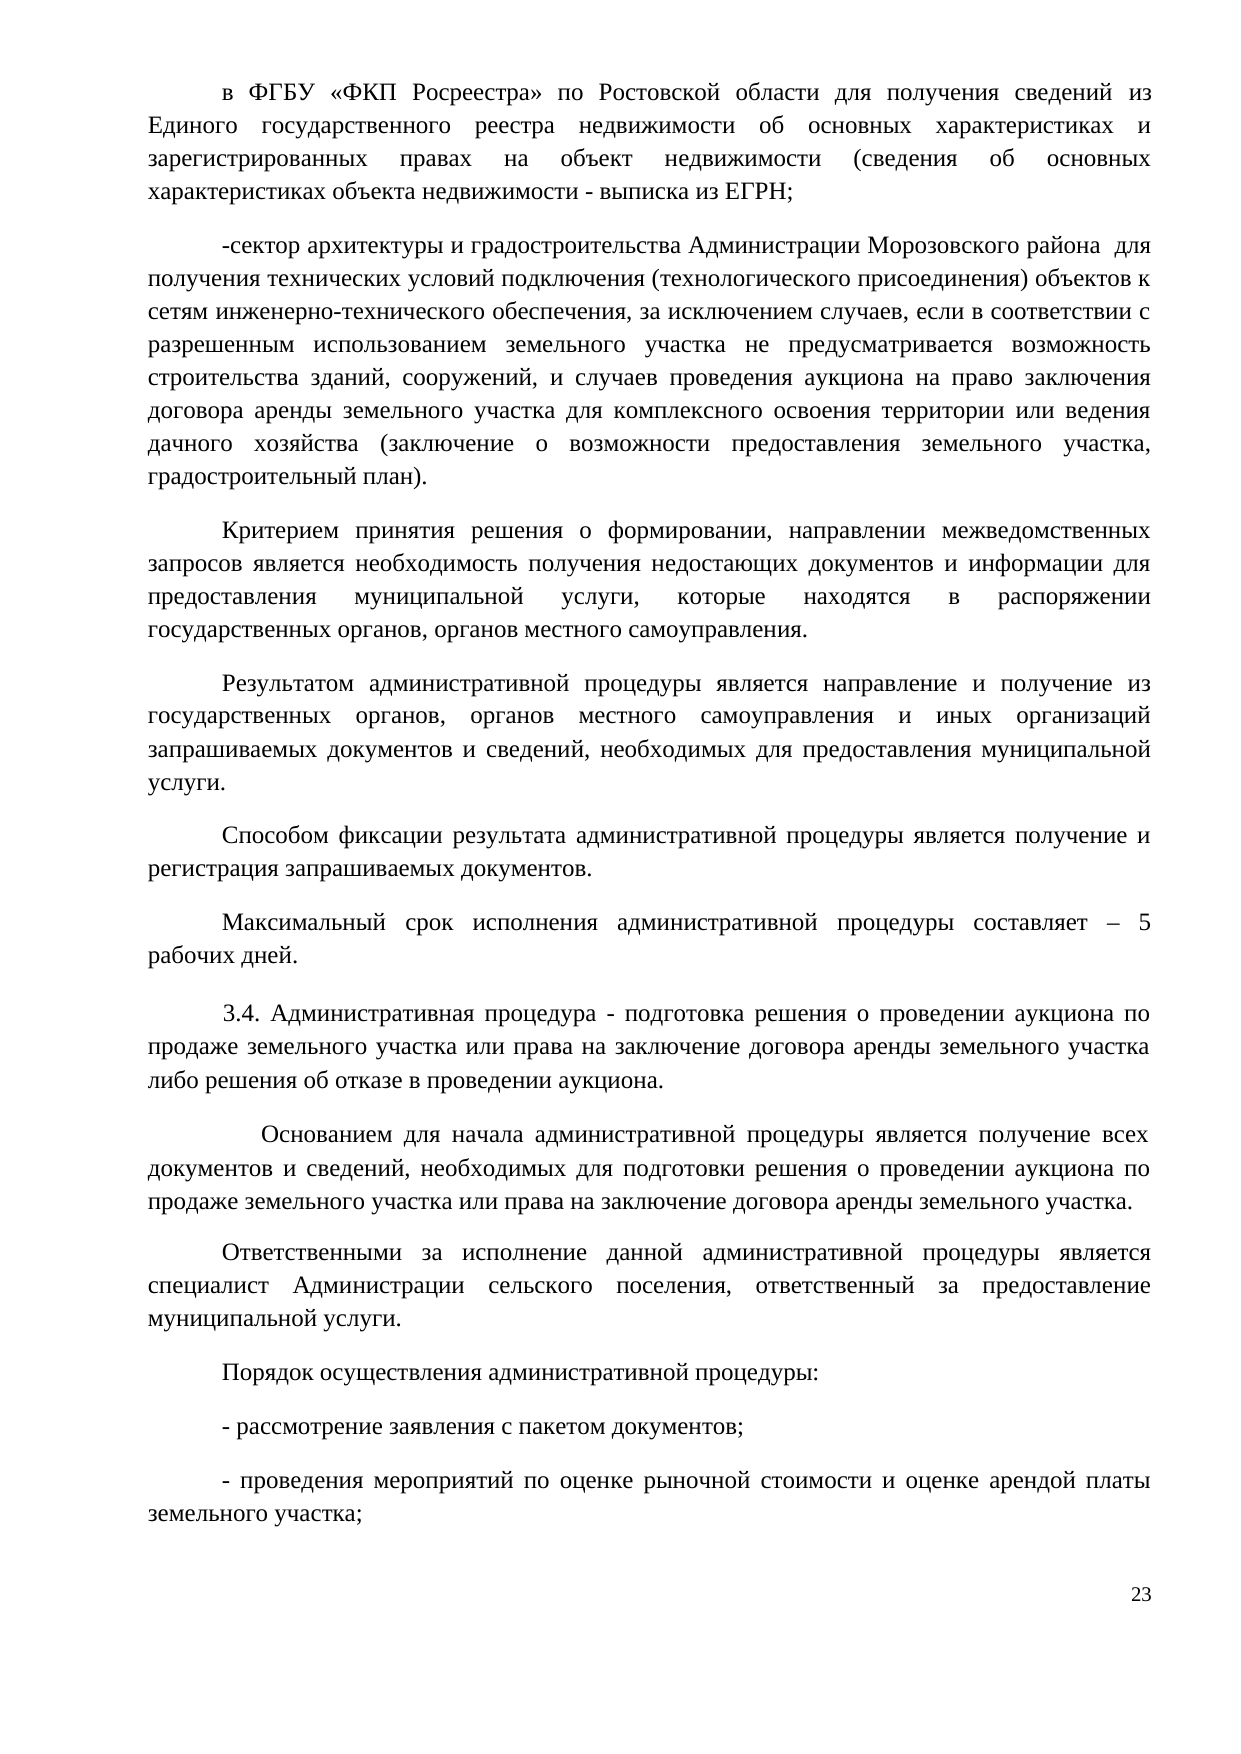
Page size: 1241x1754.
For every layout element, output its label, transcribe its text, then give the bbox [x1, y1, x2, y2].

text Способом фиксации результата административной процедуры является получение и регистрация запрашиваемых документов. [148, 821, 1152, 882]
text - проведения мероприятий по оценке рыночной стоимости и оценке арендой платы земельного участка; [148, 1465, 1152, 1527]
text Ответственными за исполнение данной административной процедуры является специалист Администрации сельского поселения, ответственный за предоставление муниципальной услуги. [148, 1237, 1152, 1332]
text 3.4. Административная процедура - подготовка решения о проведении аукциона по продаже земельного участка или права на заключение договора аренды земельного участка либо решения об отказе в проведении аукциона. [148, 994, 1151, 1095]
text Результатом административной процедуры является направление и получение из государственных органов, органов местного самоуправления и иных организаций запрашиваемых документов и сведений, необходимых для предоставления муниципальной услуги. [148, 668, 1152, 795]
text - рассмотрение заявления с пакетом документов; [148, 1411, 1152, 1440]
text Максимальный срок исполнения административной процедуры составляет – 5 рабочих дней. [148, 907, 1152, 969]
text Порядок осуществления административной процедуры: [148, 1357, 1152, 1386]
text Основанием для начала административной процедуры является получение всех документов и сведений, необходимых для подготовки решения о проведении аукциона по продаже земельного участка или права на заключение договора аренды земельного участка. [148, 1116, 1151, 1216]
text в ФГБУ «ФКП Росреестра» по Ростовской области для получения сведений из Единого государственного реестра недвижимости об основных характеристиках и зарегистрированных правах на объект недвижимости (сведения об основных характеристиках объекта недвижимости - выписка из ЕГРН; [148, 77, 1152, 204]
text -сектор архитектуры и градостроительства Администрации Морозовского района для получения технических условий подключения (технологического присоединения) объектов к сетям инженерно-технического обеспечения, за исключением случаев, если в соответствии с разрешенным использованием земельного участка не предусматривается возможность строительства зданий, сооружений, и случаев проведения аукциона на право заключения договора аренды земельного участка для комплексного освоения территории или ведения дачного хозяйства (заключение о возможности предоставления земельного участка, градостроительный план). [148, 230, 1152, 489]
text Критерием принятия решения о формировании, направлении межведомственных запросов является необходимость получения недостающих документов и информации для предоставления муниципальной услуги, которые находятся в распоряжении государственных органов, органов местного самоуправления. [148, 515, 1152, 642]
